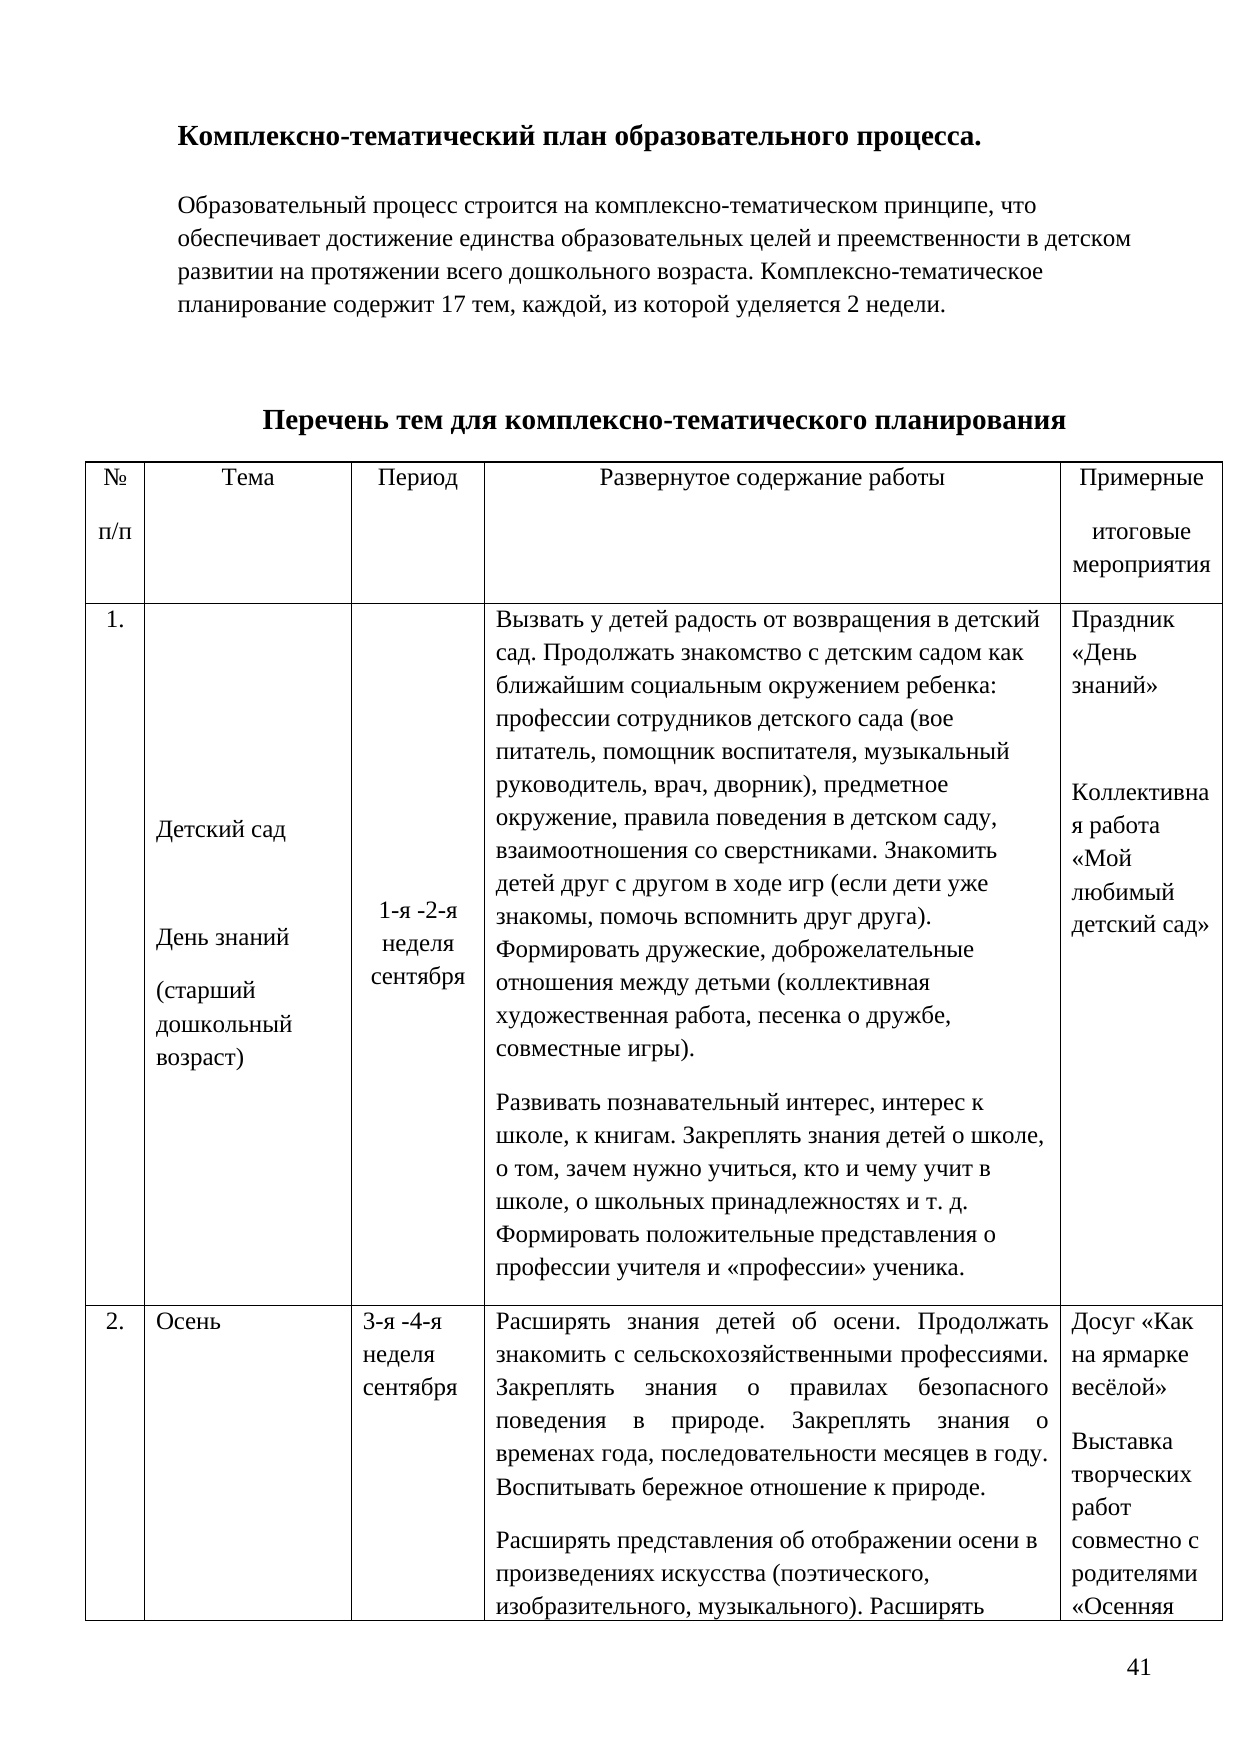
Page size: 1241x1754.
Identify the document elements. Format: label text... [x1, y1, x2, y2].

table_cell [1061, 1306, 1222, 1620]
table_header Примерные итоговые мероприятия [1061, 463, 1222, 603]
table_header Период [352, 463, 484, 603]
text Комплексно-тематический план образовательного процесса. [177, 118, 1152, 152]
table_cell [485, 1306, 1060, 1620]
table_header № п/п [86, 463, 144, 603]
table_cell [352, 1306, 484, 1620]
table_cell Вызвать у детей радость от возвращения в детский сад. Продолжать знакомство с детским садом как ближайшим социальным окружением ребенка: профессии сотрудников детского сада (вое питатель, помощник воспитателя, музыкальный руководитель, врач, дворник), предметное окружение, правила поведения в детском саду, взаимоотношения со сверстниками. Знакомить детей друг с другом в ходе игр (если дети уже знакомы, помочь вспомнить друг друга). Формировать дружеские, доброжелательные отношения между детьми (коллективная художественная работа, песенка о дружбе, совместные игры). Развивать познавательный интерес, интерес к школе, к книгам. Закреплять знания детей о школе, о том, зачем нужно учиться, кто и чему учит в школе, о школьных принадлежностях и т. д. Формировать положительные представления о профессии учителя и «профессии» ученика. [485, 604, 1060, 1305]
table_header Развернутое содержание работы [485, 463, 1060, 603]
table_cell 1-я -2-я неделя сентября [352, 604, 484, 1305]
table_cell Осень [145, 1306, 351, 1620]
table_cell Детский сад День знаний (старший дошкольный возраст) [145, 604, 351, 1305]
table_header Тема [145, 463, 351, 603]
text Перечень тем для комплексно-тематического планирования [177, 402, 1152, 436]
table_cell 2. [86, 1306, 144, 1620]
text Образовательный процесс строится на комплексно-тематическом принципе, что обеспечивает достижение единства образовательных целей и преемственности в детском развитии на протяжении всего дошкольного возраста. Комплексно-тематическое планирование содержит 17 тем, каждой, из которой уделяется 2 недели. [177, 190, 1152, 317]
table_cell Праздник «День знаний» Коллективная работа «Мой любимый детский сад» [1061, 604, 1222, 1305]
table_cell 1. [86, 604, 144, 1305]
